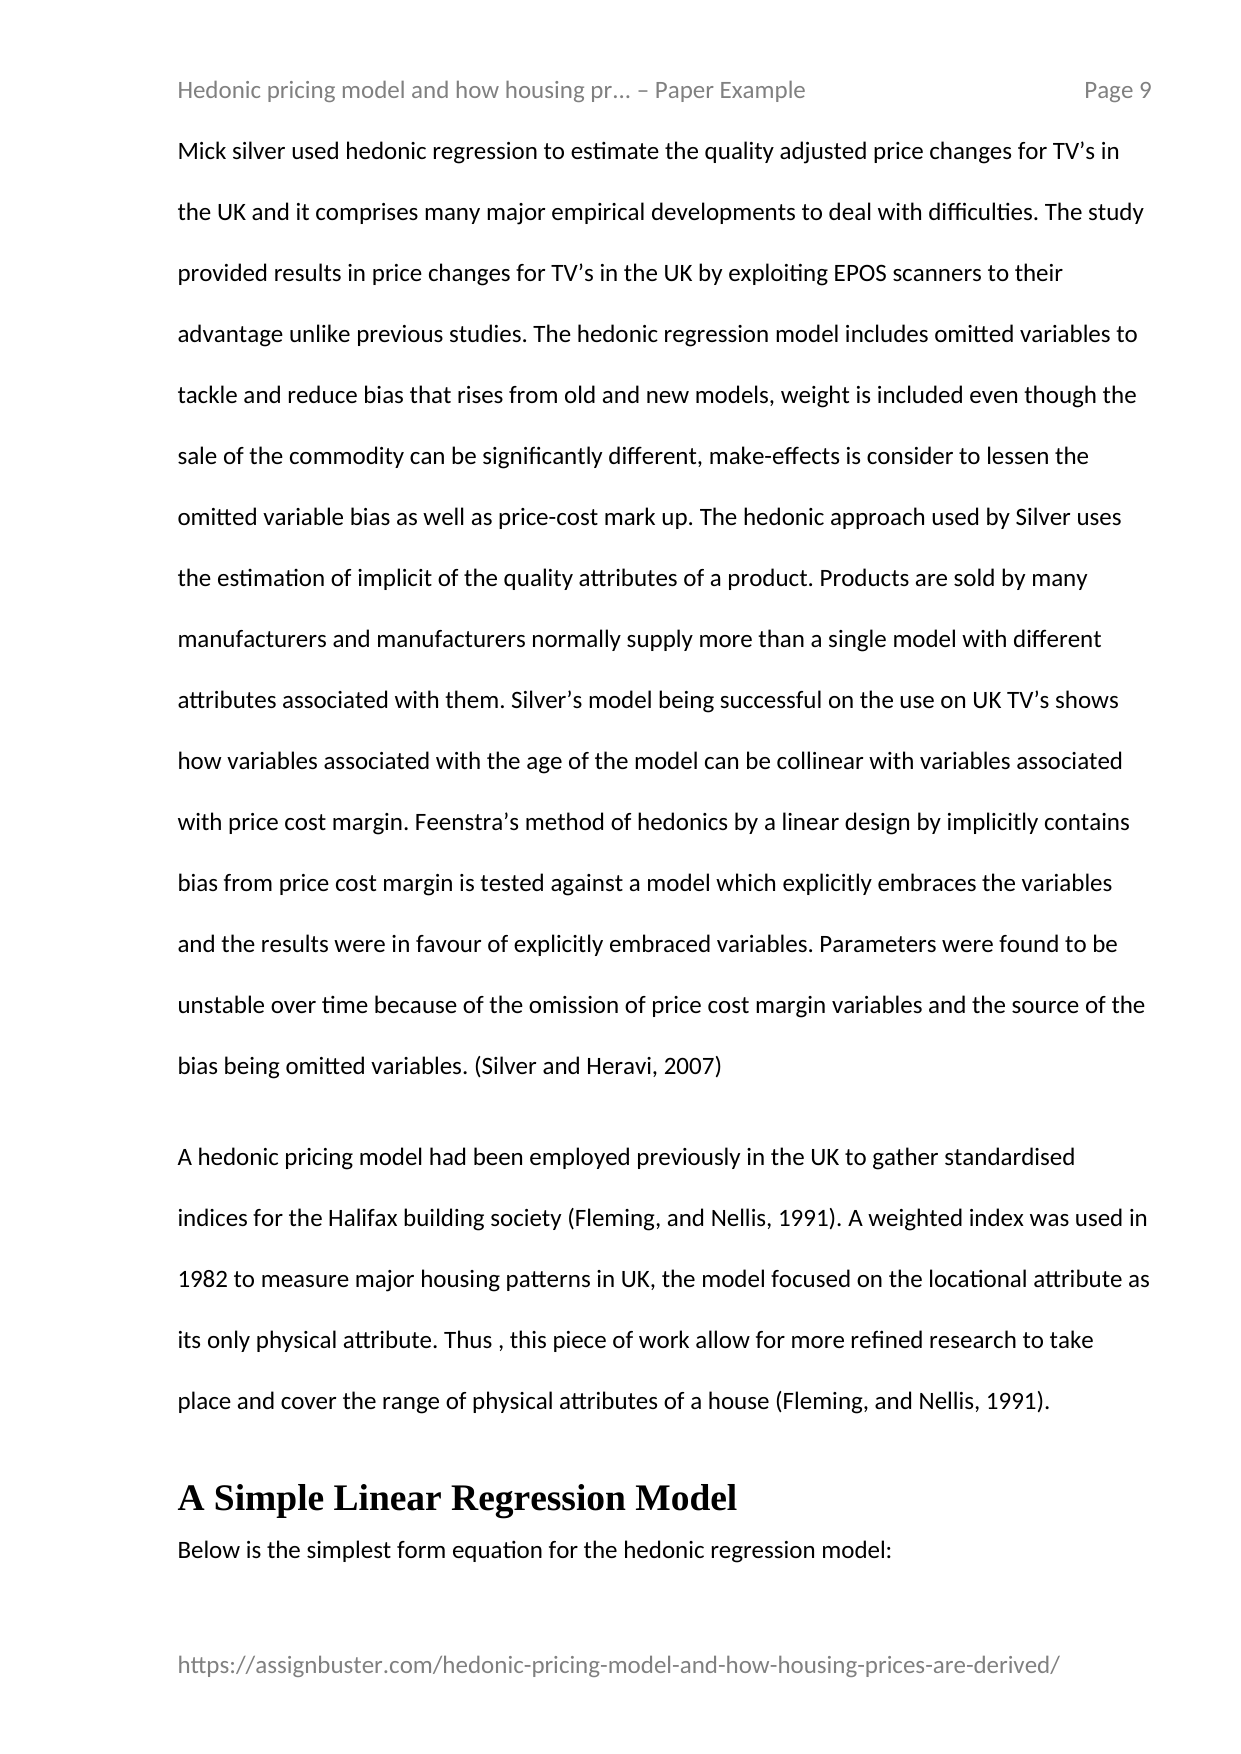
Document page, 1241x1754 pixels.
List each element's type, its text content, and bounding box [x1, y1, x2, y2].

text A hedonic pricing model had been employed previously in the UK to gather standardised indices for the Halifax building society (Fleming, and Nellis, 1991). A weighted index was used in 1982 to measure major housing patterns in UK, the model focused on the locational attribute as its only physical attribute. Thus , this piece of work allow for more refined research to take place and cover the range of physical attributes of a house (Fleming, and Nellis, 1991). [177, 1141, 1152, 1416]
text Mick silver used hedonic regression to estimate the quality adjusted price changes for TV’s in the UK and it comprises many major empirical developments to deal with difficulties. The study provided results in price changes for TV’s in the UK by exploiting EPOS scanners to their advantage unlike previous studies. The hedonic regression model includes omitted variables to tackle and reduce bias that rises from old and new models, weight is included even though the sale of the commodity can be significantly different, make-effects is consider to lessen the omitted variable bias as well as price-cost mark up. The hedonic approach used by Silver uses the estimation of implicit of the quality attributes of a product. Products are sold by many manufacturers and manufacturers normally supply more than a single model with different attributes associated with them. Silver’s model being successful on the use on UK TV’s shows how variables associated with the age of the model can be collinear with variables associated with price cost margin. Feenstra’s method of hedonics by a linear design by implicitly contains bias from price cost margin is tested against a model which explicitly embraces the variables and the results were in favour of explicitly embraced variables. Parameters were found to be unstable over time because of the omission of price cost margin variables and the source of the bias being omitted variables. (Silver and Heravi, 2007) [177, 135, 1152, 1081]
subtitle A Simple Linear Regression Model [177, 1476, 1152, 1519]
text Below is the simplest form equation for the hedonic regression model: [177, 1535, 1152, 1565]
